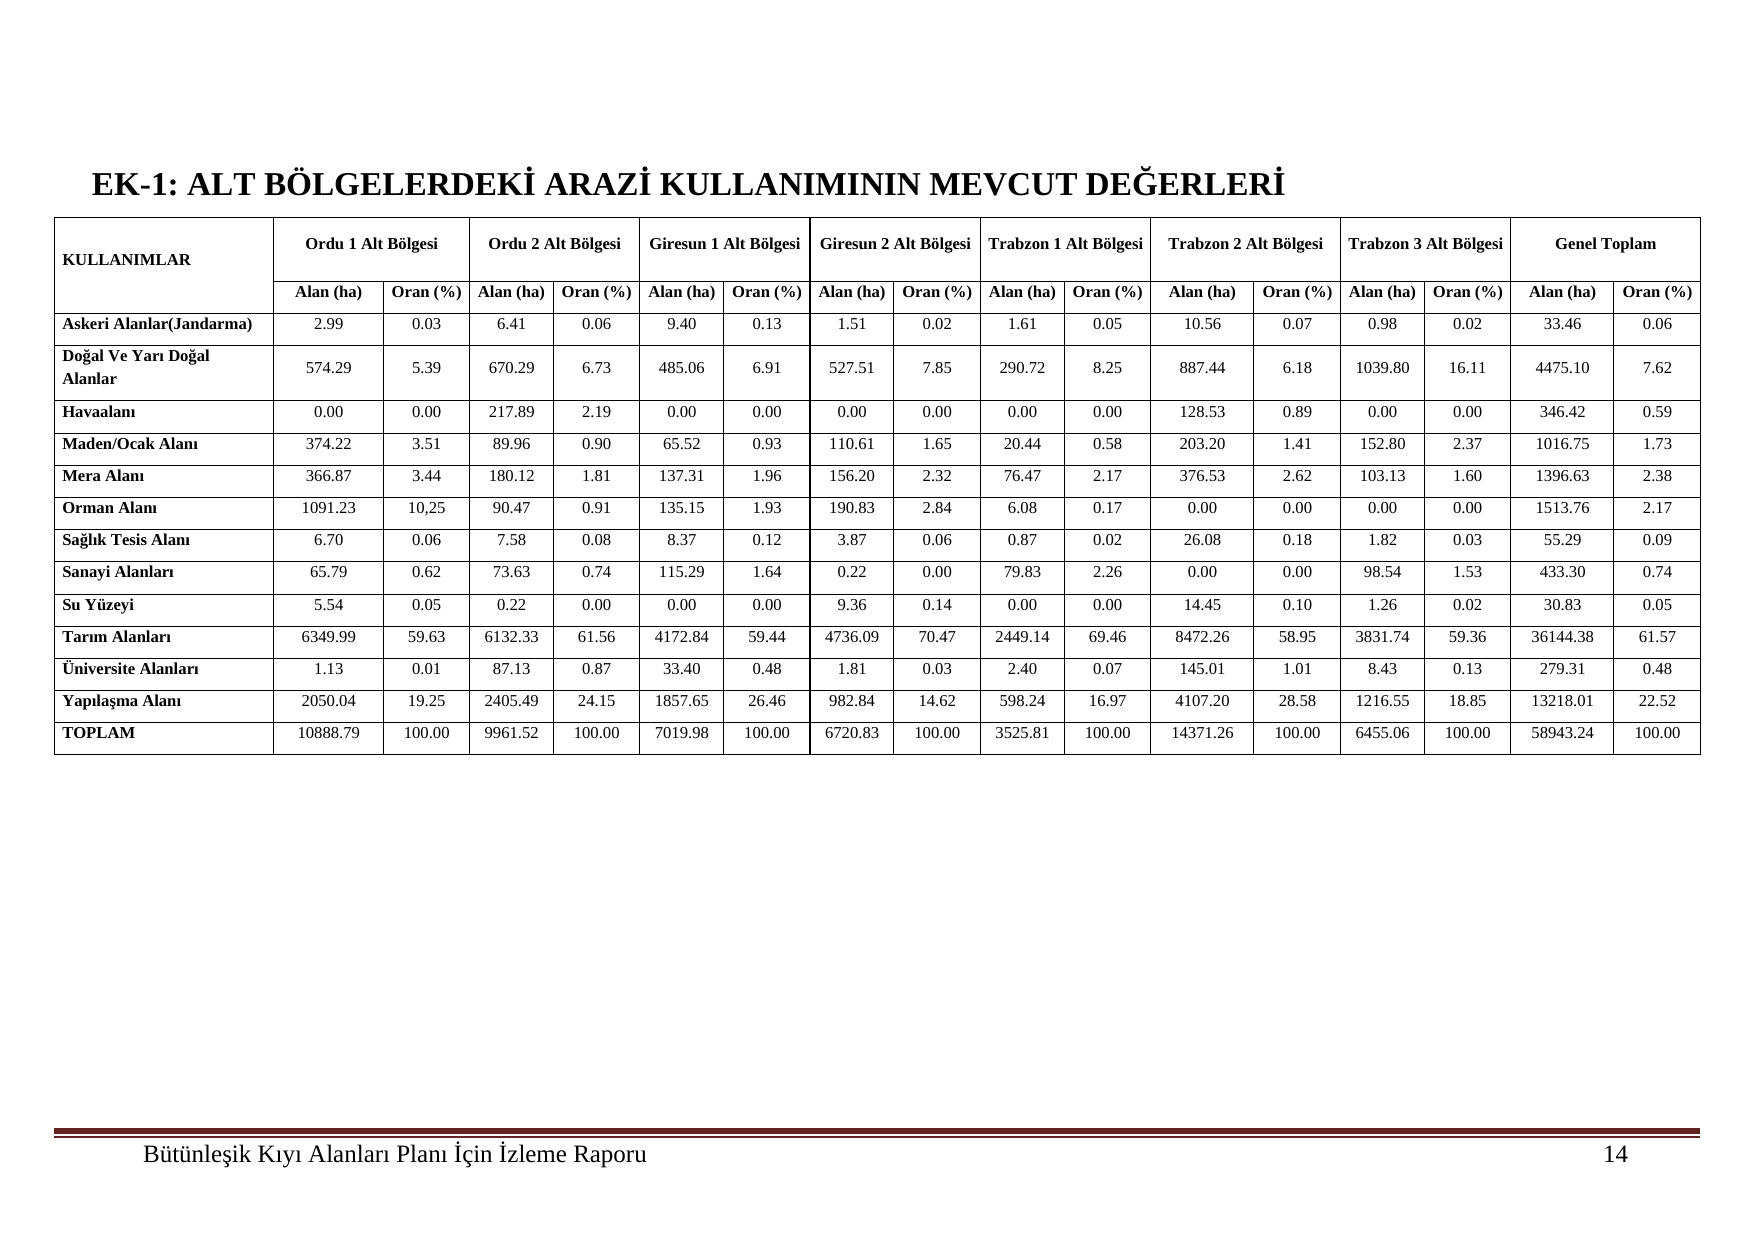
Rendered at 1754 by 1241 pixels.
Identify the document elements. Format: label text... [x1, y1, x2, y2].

table_cell 135.15 [640, 498, 723, 529]
table_cell 0.90 [554, 434, 639, 465]
table_cell Oran (%) [1065, 282, 1150, 313]
table_cell 7019.98 [640, 723, 723, 754]
table_cell 0.00 [894, 562, 980, 593]
table_cell 0.74 [1614, 562, 1700, 593]
table_cell 0.58 [1065, 434, 1150, 465]
table_cell 9.36 [811, 595, 893, 626]
table_cell 0.00 [981, 595, 1064, 626]
table_cell 366.87 [274, 466, 383, 497]
table_cell 3.87 [811, 530, 893, 561]
table_cell 0.12 [724, 530, 809, 561]
table_cell 69.46 [1065, 627, 1150, 658]
table_cell 89.96 [470, 434, 553, 465]
table_cell 0.00 [1254, 498, 1340, 529]
table_cell 527.51 [811, 346, 893, 400]
table_cell Sanayi Alanları [55, 562, 273, 593]
table_cell 0.00 [724, 595, 809, 626]
table_cell 0.91 [554, 498, 639, 529]
table_cell 2.37 [1425, 434, 1510, 465]
table_cell 1216.55 [1341, 691, 1424, 722]
table_cell 103.13 [1341, 466, 1424, 497]
table_cell 98.54 [1341, 562, 1424, 593]
table_cell 1016.75 [1511, 434, 1613, 465]
table_cell 1.64 [724, 562, 809, 593]
table_cell 0.00 [724, 401, 809, 432]
table_cell 19.25 [384, 691, 469, 722]
table_cell 4172.84 [640, 627, 723, 658]
table_cell 0.00 [811, 401, 893, 432]
table_cell 128.53 [1151, 401, 1253, 432]
table_cell Alan (ha) [274, 282, 383, 313]
table_cell 7.62 [1614, 346, 1700, 400]
table_cell 14371.26 [1151, 723, 1253, 754]
table_cell 0.13 [724, 314, 809, 345]
table_cell 0.02 [894, 314, 980, 345]
table_cell 0.05 [384, 595, 469, 626]
table_cell 887.44 [1151, 346, 1253, 400]
table_cell 59.44 [724, 627, 809, 658]
table_cell 0.00 [1151, 562, 1253, 593]
table_cell 598.24 [981, 691, 1064, 722]
table_cell 10.56 [1151, 314, 1253, 345]
table_cell 0.08 [554, 530, 639, 561]
table_cell Yapılaşma Alanı [55, 691, 273, 722]
table_header Giresun 1 Alt Bölgesi [640, 218, 809, 281]
table_cell 4107.20 [1151, 691, 1253, 722]
table_cell 2050.04 [274, 691, 383, 722]
table_cell Oran (%) [1614, 282, 1700, 313]
table_cell 0.22 [470, 595, 553, 626]
table_cell 26.08 [1151, 530, 1253, 561]
table_cell Askeri Alanlar(Jandarma) [55, 314, 273, 345]
table_cell 2.26 [1065, 562, 1150, 593]
table_cell 0.59 [1614, 401, 1700, 432]
table_cell 65.79 [274, 562, 383, 593]
table_cell 0.17 [1065, 498, 1150, 529]
table_cell 1857.65 [640, 691, 723, 722]
table_cell 55.29 [1511, 530, 1613, 561]
table_cell 100.00 [724, 723, 809, 754]
table_cell Sağlık Tesis Alanı [55, 530, 273, 561]
table_header KULLANIMLAR [55, 218, 273, 313]
table_cell 0.00 [1254, 562, 1340, 593]
table_cell 0.00 [384, 401, 469, 432]
table_cell 670.29 [470, 346, 553, 400]
table_cell 5.54 [274, 595, 383, 626]
table_cell 5.39 [384, 346, 469, 400]
table_cell 3.44 [384, 466, 469, 497]
table_cell 0.00 [1341, 498, 1424, 529]
table_cell 0.03 [894, 659, 980, 690]
table_cell 0.00 [981, 401, 1064, 432]
table_cell 16.11 [1425, 346, 1510, 400]
table_cell Tarım Alanları [55, 627, 273, 658]
table_header Ordu 1 Alt Bölgesi [274, 218, 469, 281]
table_cell 0.07 [1065, 659, 1150, 690]
table_cell 0.22 [811, 562, 893, 593]
table_cell 0.00 [1425, 498, 1510, 529]
table_cell Oran (%) [1425, 282, 1510, 313]
table_cell 1039.80 [1341, 346, 1424, 400]
table_cell 26.46 [724, 691, 809, 722]
table_cell 59.36 [1425, 627, 1510, 658]
table_cell 1513.76 [1511, 498, 1613, 529]
table_cell 8.25 [1065, 346, 1150, 400]
table_cell 0.00 [1151, 498, 1253, 529]
table_cell 156.20 [811, 466, 893, 497]
table_cell 346.42 [1511, 401, 1613, 432]
table_cell 6132.33 [470, 627, 553, 658]
table_cell 100.00 [554, 723, 639, 754]
table_cell 6.73 [554, 346, 639, 400]
table_cell Üniversite Alanları [55, 659, 273, 690]
table_cell 0.05 [1065, 314, 1150, 345]
table_cell 0.06 [554, 314, 639, 345]
table_cell 110.61 [811, 434, 893, 465]
table_cell 4475.10 [1511, 346, 1613, 400]
table_cell 8472.26 [1151, 627, 1253, 658]
table_cell 6720.83 [811, 723, 893, 754]
table_cell Orman Alanı [55, 498, 273, 529]
table_cell 1.61 [981, 314, 1064, 345]
table_cell 0.48 [1614, 659, 1700, 690]
list EK-1: ALT BÖLGELERDEKİ ARAZİ KULLANIMININ MEVCUT DEĞERLERİ [92, 164, 1700, 203]
table_cell 28.58 [1254, 691, 1340, 722]
table_cell 0.14 [894, 595, 980, 626]
table_cell 3831.74 [1341, 627, 1424, 658]
table_cell 2.17 [1614, 498, 1700, 529]
table_cell 1.26 [1341, 595, 1424, 626]
table_cell 0.03 [384, 314, 469, 345]
table_cell 0.18 [1254, 530, 1340, 561]
table_cell 7.85 [894, 346, 980, 400]
table_cell 76.47 [981, 466, 1064, 497]
table_cell 33.46 [1511, 314, 1613, 345]
table_cell Doğal Ve Yarı Doğal Alanlar [55, 346, 273, 400]
table_cell Oran (%) [384, 282, 469, 313]
table_cell 982.84 [811, 691, 893, 722]
table_cell 1.73 [1614, 434, 1700, 465]
table_cell Alan (ha) [470, 282, 553, 313]
table_cell 2.84 [894, 498, 980, 529]
table_cell 1396.63 [1511, 466, 1613, 497]
table_cell 0.87 [554, 659, 639, 690]
table_cell 137.31 [640, 466, 723, 497]
table_cell 20.44 [981, 434, 1064, 465]
table_cell 0.62 [384, 562, 469, 593]
table_cell Maden/Ocak Alanı [55, 434, 273, 465]
table_cell 374.22 [274, 434, 383, 465]
table_cell 65.52 [640, 434, 723, 465]
table_cell Oran (%) [1254, 282, 1340, 313]
table_cell 3525.81 [981, 723, 1064, 754]
table_cell 70.47 [894, 627, 980, 658]
table_cell 190.83 [811, 498, 893, 529]
table_cell 14.62 [894, 691, 980, 722]
table_cell 2.99 [274, 314, 383, 345]
table_cell 61.57 [1614, 627, 1700, 658]
table_cell Su Yüzeyi [55, 595, 273, 626]
table_cell 1.93 [724, 498, 809, 529]
table_cell 180.12 [470, 466, 553, 497]
table_cell 6349.99 [274, 627, 383, 658]
table_cell 0.03 [1425, 530, 1510, 561]
table_cell Alan (ha) [1341, 282, 1424, 313]
table_cell 0.00 [1065, 595, 1150, 626]
table_cell 0.48 [724, 659, 809, 690]
table_cell 1.53 [1425, 562, 1510, 593]
table_header Trabzon 2 Alt Bölgesi [1151, 218, 1340, 281]
table_cell 1.41 [1254, 434, 1340, 465]
table_cell 10,25 [384, 498, 469, 529]
table_cell Oran (%) [724, 282, 809, 313]
table_cell 100.00 [1065, 723, 1150, 754]
table_cell 279.31 [1511, 659, 1613, 690]
table_cell 0.05 [1614, 595, 1700, 626]
table_cell 0.00 [1341, 401, 1424, 432]
table_cell 8.37 [640, 530, 723, 561]
table_cell 6.08 [981, 498, 1064, 529]
table_cell 0.89 [1254, 401, 1340, 432]
table_cell 1.96 [724, 466, 809, 497]
table_cell 0.00 [1425, 401, 1510, 432]
table_cell 0.00 [640, 401, 723, 432]
table_cell 24.15 [554, 691, 639, 722]
table_cell 73.63 [470, 562, 553, 593]
table_cell Alan (ha) [1511, 282, 1613, 313]
table_cell 0.07 [1254, 314, 1340, 345]
table_cell 100.00 [1425, 723, 1510, 754]
table_cell 90.47 [470, 498, 553, 529]
table_header Trabzon 1 Alt Bölgesi [981, 218, 1150, 281]
table_cell 0.93 [724, 434, 809, 465]
table_cell 14.45 [1151, 595, 1253, 626]
table_cell 2405.49 [470, 691, 553, 722]
table_cell 1091.23 [274, 498, 383, 529]
table_cell 2.19 [554, 401, 639, 432]
table_cell 1.81 [811, 659, 893, 690]
table_cell TOPLAM [55, 723, 273, 754]
table_cell Alan (ha) [1151, 282, 1253, 313]
table_header Ordu 2 Alt Bölgesi [470, 218, 639, 281]
table_cell 0.06 [894, 530, 980, 561]
table_cell 1.65 [894, 434, 980, 465]
table_cell 58943.24 [1511, 723, 1613, 754]
table_cell 290.72 [981, 346, 1064, 400]
table_cell 0.13 [1425, 659, 1510, 690]
table_cell 0.06 [384, 530, 469, 561]
table_cell 6.18 [1254, 346, 1340, 400]
table_cell 376.53 [1151, 466, 1253, 497]
table_cell 0.02 [1065, 530, 1150, 561]
table_cell 203.20 [1151, 434, 1253, 465]
table_cell 0.00 [894, 401, 980, 432]
table_cell 100.00 [384, 723, 469, 754]
table_cell 0.10 [1254, 595, 1340, 626]
table_cell 485.06 [640, 346, 723, 400]
table_cell 3.51 [384, 434, 469, 465]
table_cell 0.02 [1425, 314, 1510, 345]
table_cell 0.01 [384, 659, 469, 690]
table_cell 2.38 [1614, 466, 1700, 497]
table_cell 1.51 [811, 314, 893, 345]
table_cell 100.00 [894, 723, 980, 754]
table_cell 2.17 [1065, 466, 1150, 497]
table_cell 6455.06 [1341, 723, 1424, 754]
table_cell 16.97 [1065, 691, 1150, 722]
table_cell Mera Alanı [55, 466, 273, 497]
table_cell 0.02 [1425, 595, 1510, 626]
table_cell 0.87 [981, 530, 1064, 561]
table_cell 1.13 [274, 659, 383, 690]
table_cell 36144.38 [1511, 627, 1613, 658]
table_cell 4736.09 [811, 627, 893, 658]
table_cell 58.95 [1254, 627, 1340, 658]
table_cell 9961.52 [470, 723, 553, 754]
table_cell Alan (ha) [640, 282, 723, 313]
table_cell 217.89 [470, 401, 553, 432]
table_cell 8.43 [1341, 659, 1424, 690]
table_cell 2.32 [894, 466, 980, 497]
table_cell 6.91 [724, 346, 809, 400]
table_cell 100.00 [1254, 723, 1340, 754]
table_cell 61.56 [554, 627, 639, 658]
table_cell Alan (ha) [811, 282, 893, 313]
table_cell 1.60 [1425, 466, 1510, 497]
table_cell 87.13 [470, 659, 553, 690]
table_cell 22.52 [1614, 691, 1700, 722]
table_cell 2449.14 [981, 627, 1064, 658]
table_cell 6.41 [470, 314, 553, 345]
table_header Giresun 2 Alt Bölgesi [811, 218, 980, 281]
table_cell 2.62 [1254, 466, 1340, 497]
table_cell 10888.79 [274, 723, 383, 754]
table_cell Oran (%) [894, 282, 980, 313]
table_cell 115.29 [640, 562, 723, 593]
table_cell 7.58 [470, 530, 553, 561]
table_cell Oran (%) [554, 282, 639, 313]
table_cell 0.74 [554, 562, 639, 593]
table_cell 13218.01 [1511, 691, 1613, 722]
table_cell 18.85 [1425, 691, 1510, 722]
table_cell 9.40 [640, 314, 723, 345]
table_cell 0.09 [1614, 530, 1700, 561]
table_cell 0.00 [554, 595, 639, 626]
table_cell 30.83 [1511, 595, 1613, 626]
table_cell 59.63 [384, 627, 469, 658]
table_cell 6.70 [274, 530, 383, 561]
table_cell Havaalanı [55, 401, 273, 432]
table_cell 433.30 [1511, 562, 1613, 593]
table_header Trabzon 3 Alt Bölgesi [1341, 218, 1510, 281]
table_cell 152.80 [1341, 434, 1424, 465]
table_header Genel Toplam [1511, 218, 1700, 281]
table_cell 1.82 [1341, 530, 1424, 561]
table_cell 1.01 [1254, 659, 1340, 690]
table_cell 0.06 [1614, 314, 1700, 345]
table_cell 1.81 [554, 466, 639, 497]
table_cell 79.83 [981, 562, 1064, 593]
table_cell 574.29 [274, 346, 383, 400]
table_cell 0.98 [1341, 314, 1424, 345]
table_cell 0.00 [1065, 401, 1150, 432]
table_cell 100.00 [1614, 723, 1700, 754]
table_cell Alan (ha) [981, 282, 1064, 313]
table_cell 33.40 [640, 659, 723, 690]
table_cell 2.40 [981, 659, 1064, 690]
table_cell 0.00 [274, 401, 383, 432]
table_cell 145.01 [1151, 659, 1253, 690]
table_cell 0.00 [640, 595, 723, 626]
